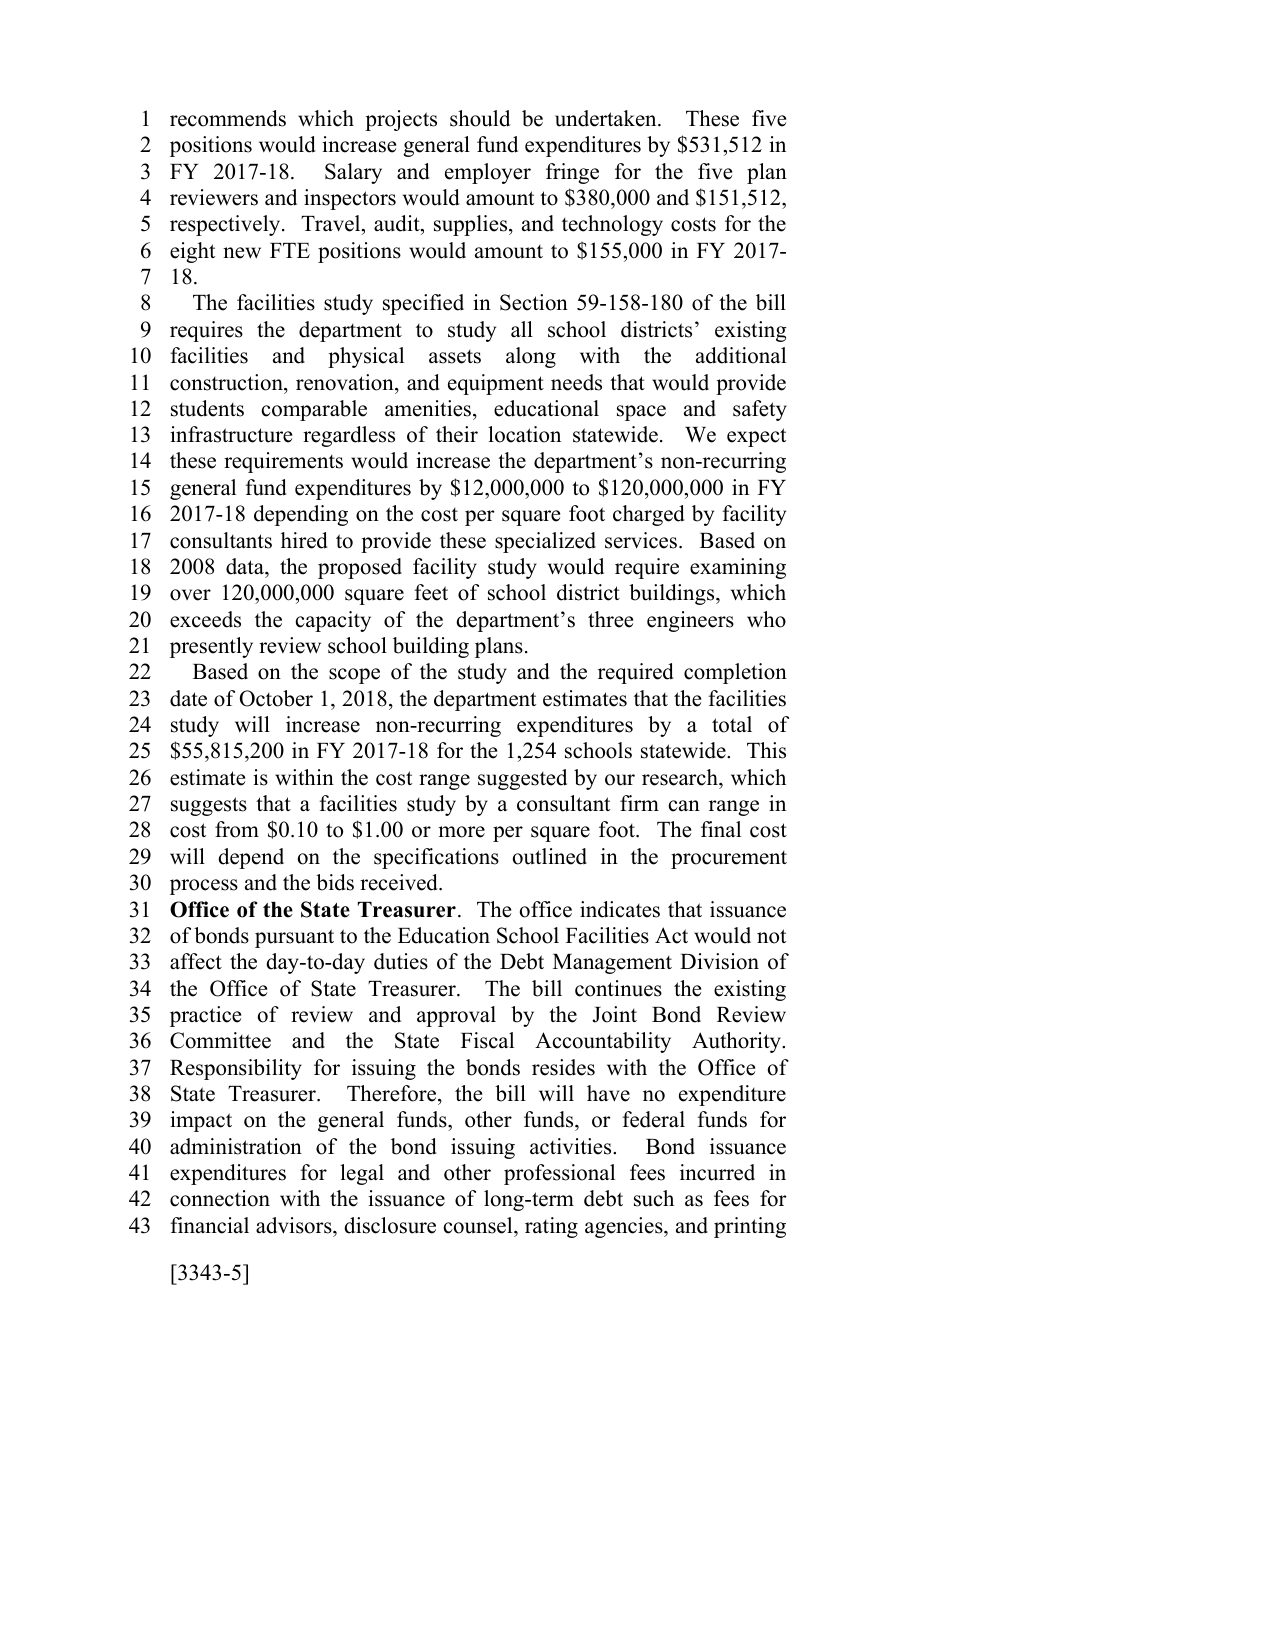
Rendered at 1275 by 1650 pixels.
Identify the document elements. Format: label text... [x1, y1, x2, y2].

text The facilities study specified in Section 59-158-180 of the bill requires the department to study all school districts’ existing facilities and physical assets along with the additional construction, renovation, and equipment needs that would provide students comparable amenities, educational space and safety infrastructure regardless of their location statewide. We expect these requirements would increase the department’s non-recurring general fund expenditures by $12,000,000 to $120,000,000 in FY 2017-18 depending on the cost per square foot charged by facility consultants hired to provide these specialized services. Based on 2008 data, the proposed facility study would require examining over 120,000,000 square feet of school district buildings, which exceeds the capacity of the department’s three engineers who presently review school building plans. [169, 289, 787, 658]
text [169, 896, 787, 1238]
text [169, 105, 787, 289]
text Based on the scope of the study and the required completion date of October 1, 2018, the department estimates that the facilities study will increase non-recurring expenditures by a total of $55,815,200 in FY 2017-18 for the 1,254 schools statewide. This estimate is within the cost range suggested by our research, which suggests that a facilities study by a consultant firm can range in cost from $0.10 to $1.00 or more per square foot. The final cost will depend on the specifications outlined in the procurement process and the bids received. [169, 658, 787, 896]
